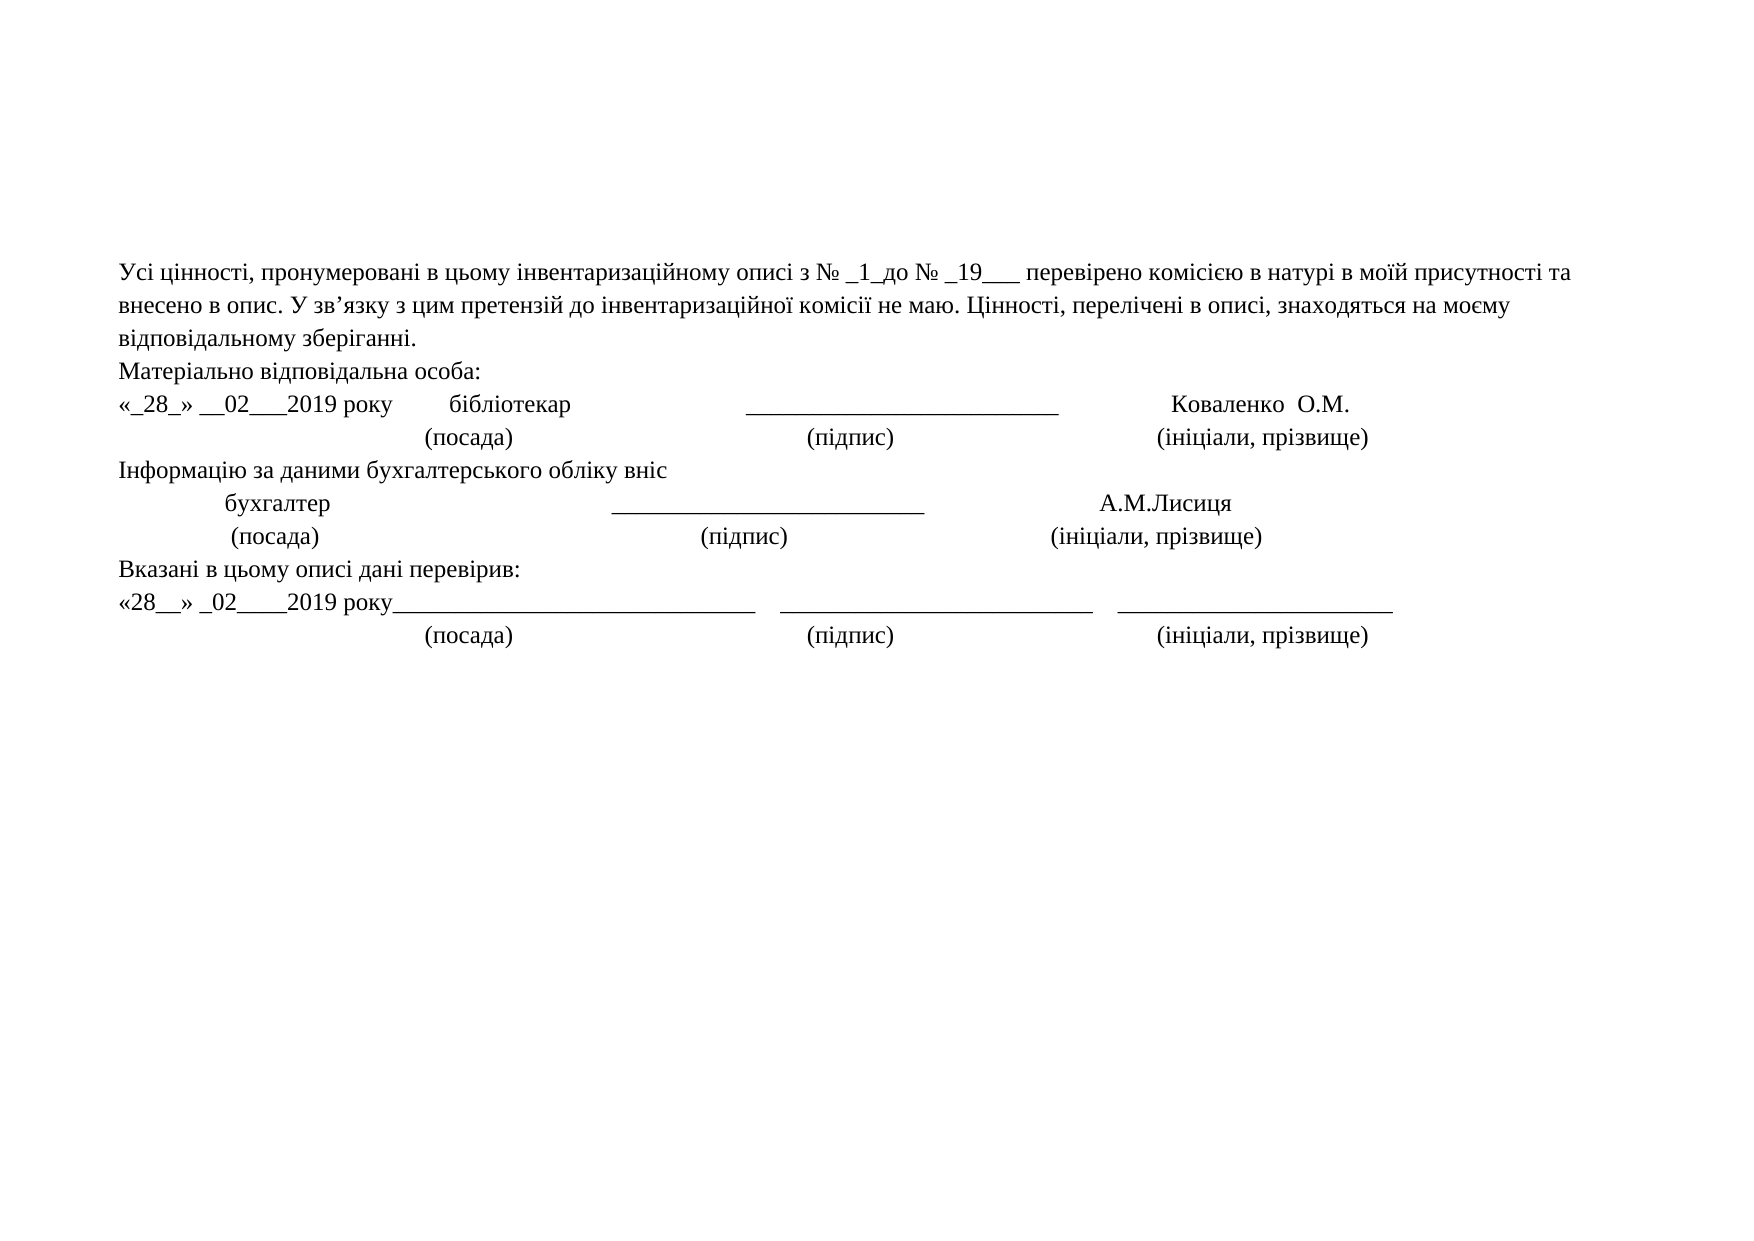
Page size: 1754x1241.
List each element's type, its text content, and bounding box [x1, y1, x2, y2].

text (посада) (підпис) (ініціали, прізвище) [118, 521, 1636, 550]
text Усі цінності, пронумеровані в цьому інвентаризаційному описі з № _1_до № _19___ перевірено комісією в натурі в моїй присутності та внесено в опис. У зв’язку з цим претензій до інвентаризаційної комісії не маю. Цінності, перелічені в описі, знаходяться на моєму відповідальному зберіганні. [118, 257, 1636, 352]
text (посада) (підпис) (ініціали, прізвище) [118, 621, 1636, 649]
text бухгалтер _________________________ А.М.Лисиця [118, 488, 1636, 517]
text «28__» _02____2019 року_____________________________ _________________________ ______________________ [118, 587, 1636, 616]
text «_28_» __02___2019 року бібліотекар _________________________ Коваленко О.М. [118, 389, 1636, 418]
text Вказані в цьому описі дані перевірив: [118, 554, 1636, 583]
text (посада) (підпис) (ініціали, прізвище) [118, 422, 1636, 451]
text Матеріально відповідальна особа: [118, 356, 1636, 385]
text Інформацію за даними бухгалтерського обліку вніс [118, 455, 1636, 484]
